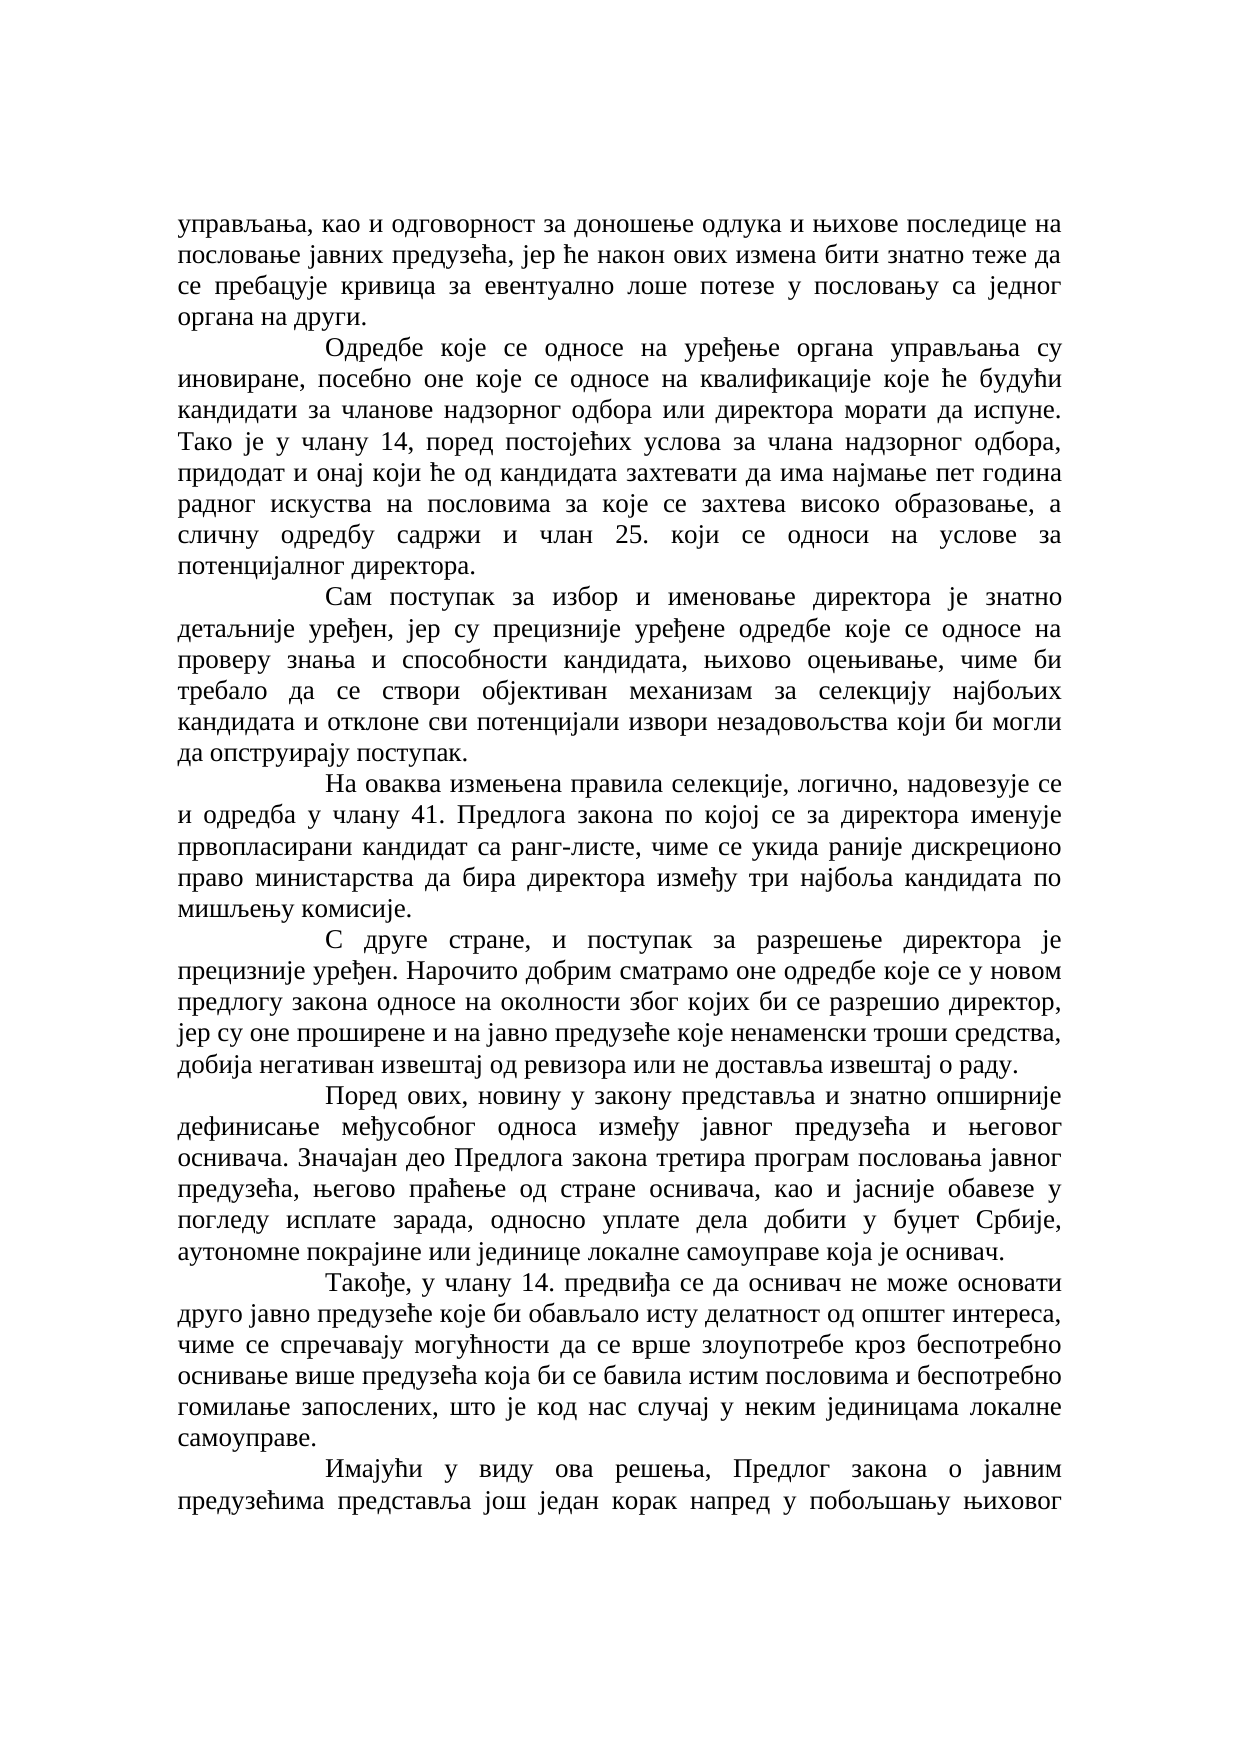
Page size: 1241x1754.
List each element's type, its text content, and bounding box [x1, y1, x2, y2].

text Поред ових, новину у закону представља и знатно опширније дефинисање међусобног односа између јавног предузећа и његовог оснивача. Значајан део Предлога закона третира програм пословања јавног предузећа, његово праћење од стране оснивача, као и јасније обавезе у погледу исплате зарада, односно уплате дела добити у буџет Србије, аутономне покрајине или јединице локалне самоуправе која је оснивач. [177, 1079, 1063, 1266]
text Такође, у члану 14. предвиђа се да оснивач не може основати друго јавно предузеће које би обављало исту делатност од општег интереса, чиме се спречавају могућности да се врше злоупотребе кроз беспотребно оснивање више предузећа која би се бавила истим пословима и беспотребно гомилање запослених, што је код нас случај у неким јединицама локалне самоуправе. [177, 1266, 1063, 1453]
text На оваква измењена правила селекције, логично, надовезује се и одредба у члану 41. Предлога закона по којој се за директора именује првопласирани кандидат са ранг-листе, чиме се укида раније дискреционо право министарства да бира директора између три најбоља кандидата по мишљењу комисије. [177, 767, 1063, 923]
text Одредбе које се односе на уређење органа управљања су иновиране, посебно оне које се односе на квалификације које ће будући кандидати за чланове надзорног одбора или директора морати да испуне. Тако је у члану 14, поред постојећих услова за члана надзорног одбора, придодат и онај који ће од кандидата захтевати да има најмање пет година радног искуства на пословима за које се захтева високо образовање, а сличну одредбу садржи и члан 25. који се односи на услове за потенцијалног директора. [177, 331, 1063, 581]
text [177, 1453, 1063, 1515]
text Сам поступак за избор и именовање директора је знатно детаљније уређен, јер су прецизније уређене одредбе које се односе на проверу знања и способности кандидата, њихово оцењивање, чиме би требало да се створи објективан механизам за селекцију најбољих кандидата и отклоне сви потенцијали извори незадовољства који би могли да опструирају поступак. [177, 581, 1063, 767]
text С друге стране, и поступак за разрешење директора је прецизније уређен. Нарочито добрим сматрамо оне одредбе које се у новом предлогу закона односе на околности због којих би се разрешио директор, јер су оне проширене и на јавно предузеће које ненаменски троши средства, добија негативан извештај од ревизора или не доставља извештај о раду. [177, 923, 1063, 1079]
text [177, 207, 1063, 331]
